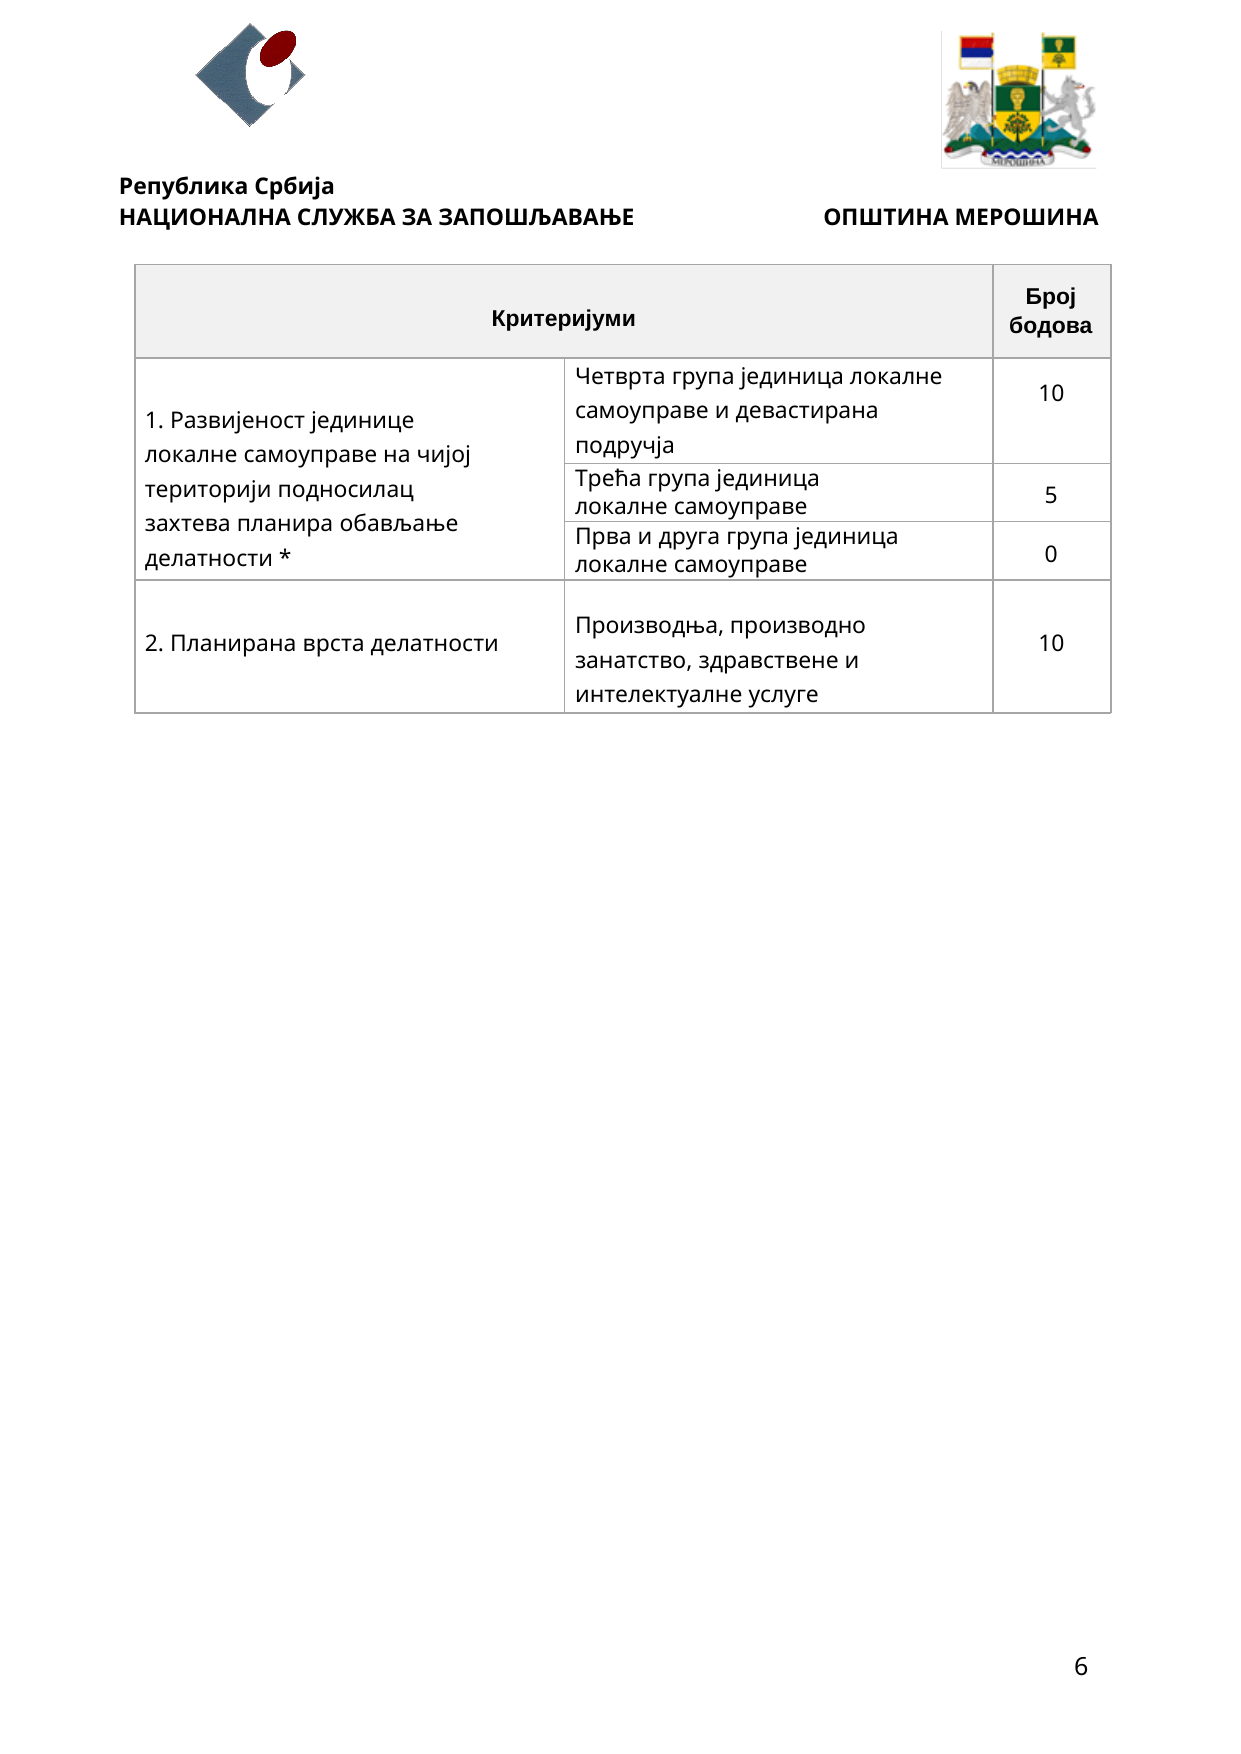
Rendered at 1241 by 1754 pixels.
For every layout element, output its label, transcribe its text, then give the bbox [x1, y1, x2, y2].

table_cell Четврта група јединица локалне самоуправе и девастирана подручја [565, 359, 992, 462]
table_cell 0 [994, 522, 1110, 579]
table_cell Производња, производно занатство, здравствене и интелектуалне услуге [565, 581, 992, 712]
table_cell 5 [994, 464, 1110, 521]
table_cell Број бодова [994, 265, 1110, 357]
table_cell 2. Планирана врста делатности [136, 581, 564, 712]
picture [940, 31, 1097, 170]
table_cell 1. Развијеност јединице локалне самоуправе на чијој територији подносилац захтева планира обављање делатности * [136, 359, 564, 579]
picture [188, 18, 320, 131]
table_cell 10 [994, 359, 1110, 462]
table_cell Трећа група јединица локалне самоуправе [565, 464, 992, 521]
table_cell Критеријуми [136, 265, 992, 357]
table_cell 10 [994, 581, 1110, 712]
table_cell Прва и друга група јединица локалне самоуправе [565, 522, 992, 579]
